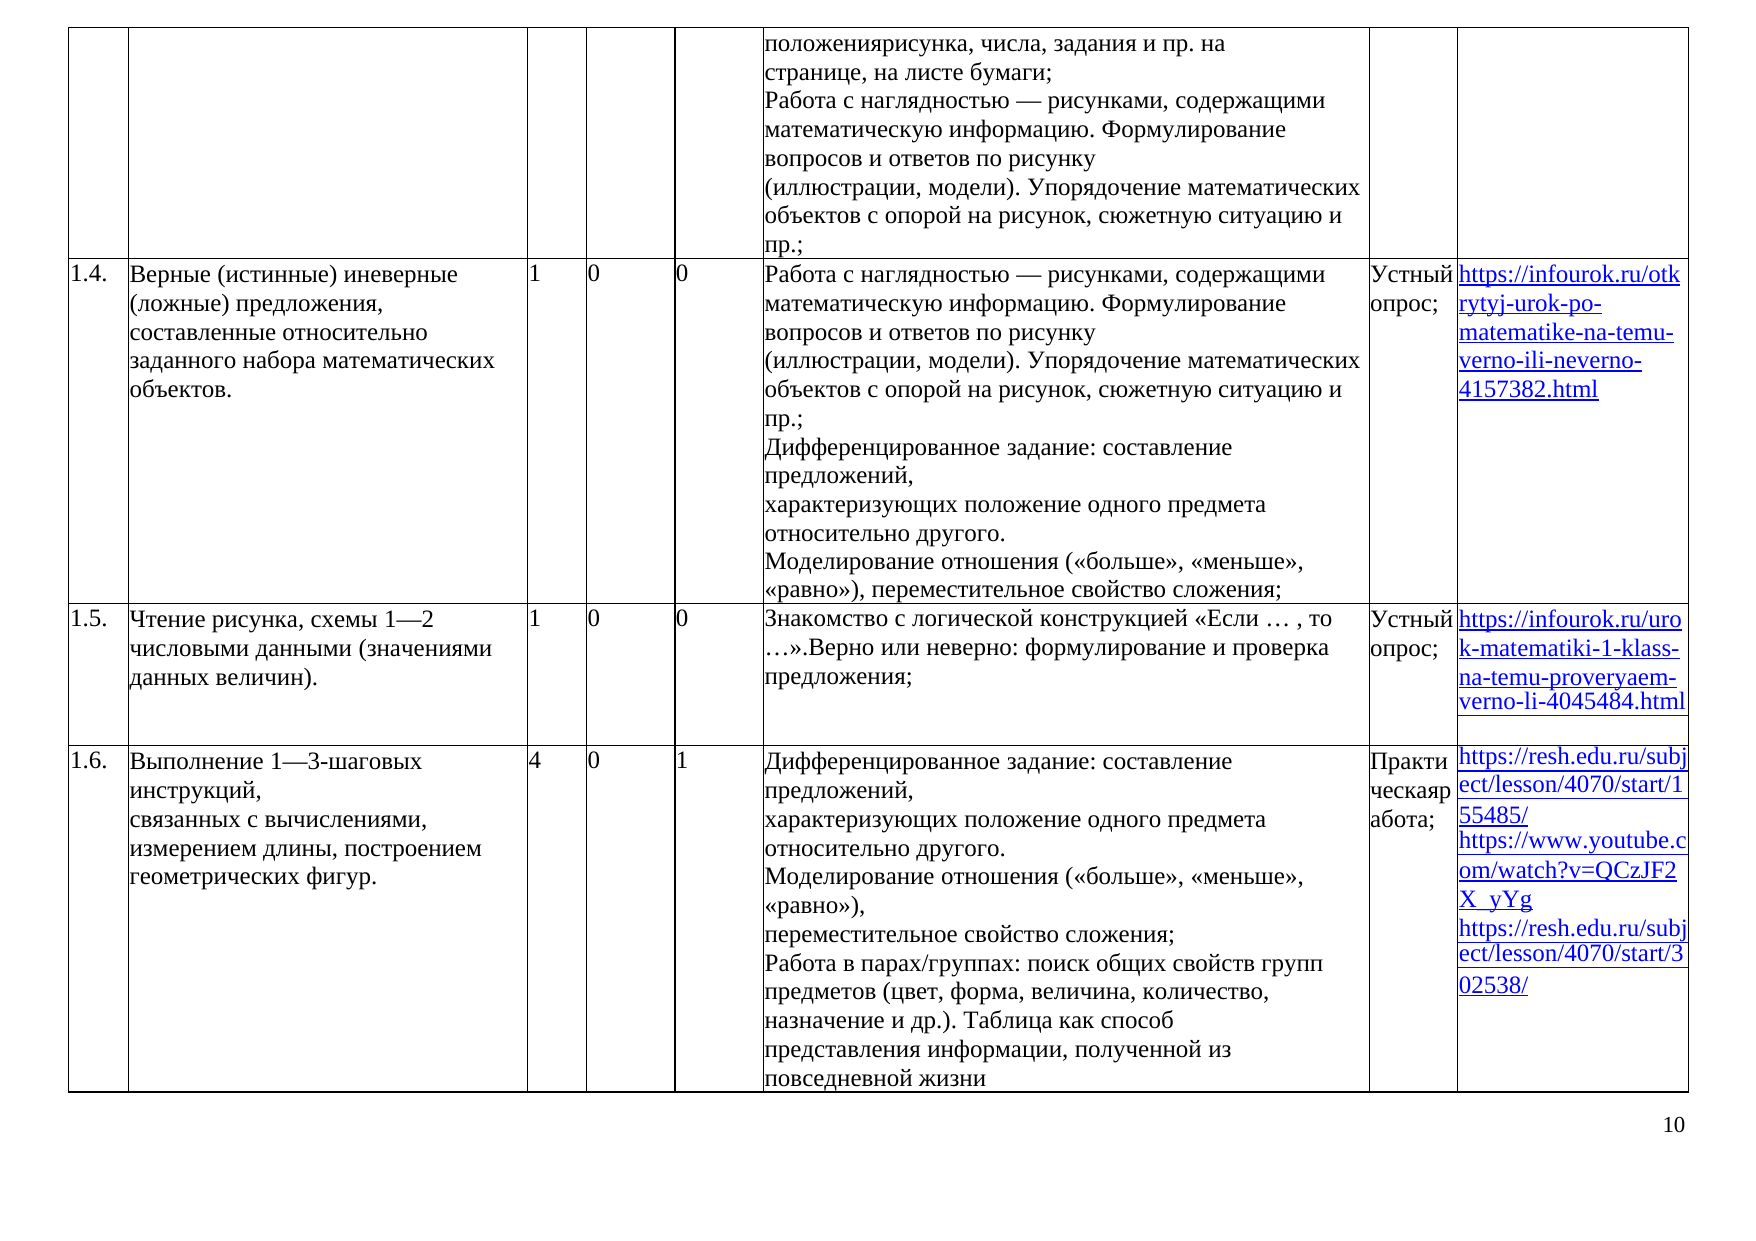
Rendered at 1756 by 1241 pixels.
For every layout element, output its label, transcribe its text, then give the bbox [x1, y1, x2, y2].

table_cell 0 [587, 604, 674, 745]
table_cell Знакомство с логической конструкцией «Если … , то …».Верно или неверно: формулирование и проверка предложения; [764, 604, 1369, 745]
table_header [129, 28, 527, 258]
table_header [1458, 28, 1688, 258]
table_cell [1458, 716, 1688, 745]
table_cell Работа с наглядностью — рисунками, содержащими математическую информацию. Формулирование вопросов и ответов по рисунку (иллюстрации, модели). Упорядочение математических объектов с опорой на рисунок, сюжетную ситуацию и пр.; Дифференцированное задание: составление предложений, характеризующих положение одного предмета относительно другого. Моделирование отношения («больше», «меньше», «равно»), переместительное свойство сложения; [764, 259, 1369, 603]
table_cell 0 [676, 604, 763, 745]
table_cell om/watch?v=QCzJF2 X_yYg https://resh.edu.ru/subj [1458, 855, 1688, 941]
table_cell 4 [528, 746, 586, 1091]
table_header [1370, 28, 1457, 258]
table_cell 1 [528, 604, 586, 745]
table_cell 55485/ https://www.youtube.c [1458, 799, 1688, 853]
table_cell 1 [676, 746, 763, 1091]
table_cell 1 [528, 259, 586, 603]
table_cell ect/lesson/4070/start/3 [1458, 943, 1688, 967]
table_cell https://resh.edu.ru/subj [1458, 746, 1688, 770]
table_cell Устный опрос; [1370, 604, 1457, 745]
table_cell 1.5. [69, 604, 128, 745]
table_header [676, 28, 763, 258]
table_header положениярисунка, числа, задания и пр. на странице, на листе бумаги; Работа с наглядностью — рисунками, содержащими математическую информацию. Формулирование вопросов и ответов по рисунку (иллюстрации, модели). Упорядочение математических объектов с опорой на рисунок, сюжетную ситуацию и пр.; [764, 28, 1369, 258]
table_header [528, 28, 586, 258]
table_cell 0 [587, 259, 674, 603]
table_cell 02538/ [1458, 968, 1688, 1091]
table_cell Устный опрос; [1370, 259, 1457, 603]
table_cell 0 [587, 746, 674, 1091]
table_cell 1.4. [69, 259, 128, 603]
table_cell Дифференцированное задание: составление предложений, характеризующих положение одного предмета относительно другого. Моделирование отношения («больше», «меньше», «равно»), переместительное свойство сложения; Работа в парах/группах: поиск общих свойств групп предметов (цвет, форма, величина, количество, назначение и др.). Таблица как способ представления информации, полученной из повседневной жизни [764, 746, 1369, 1091]
table_header [587, 28, 674, 258]
table_cell Чтение рисунка, схемы 1—2 числовыми данными (значениями данных величин). [129, 604, 527, 745]
table_cell Практи ческаяр абота; [1370, 746, 1457, 1091]
table_cell Выполнение 1—3-шаговых инструкций, связанных с вычислениями, измерением длины, построением геометрических фигур. [129, 746, 527, 1091]
table_cell 0 [676, 259, 763, 603]
table_cell 1.6. [69, 746, 128, 1091]
table_cell Верные (истинные) иневерные (ложные) предложения, составленные относительно заданного набора математических объектов. [129, 259, 527, 603]
table_cell ect/lesson/4070/start/1 [1458, 772, 1688, 798]
table_cell https://infourok.ru/otk rytyj-urok-po- matematike-na-temu- verno-ili-neverno- 4157382.html [1458, 259, 1688, 603]
table_cell https://infourok.ru/uro k-matematiki-1-klass- na-temu-proveryaem- verno-li-4045484.html [1458, 604, 1688, 715]
table_header [69, 28, 128, 258]
